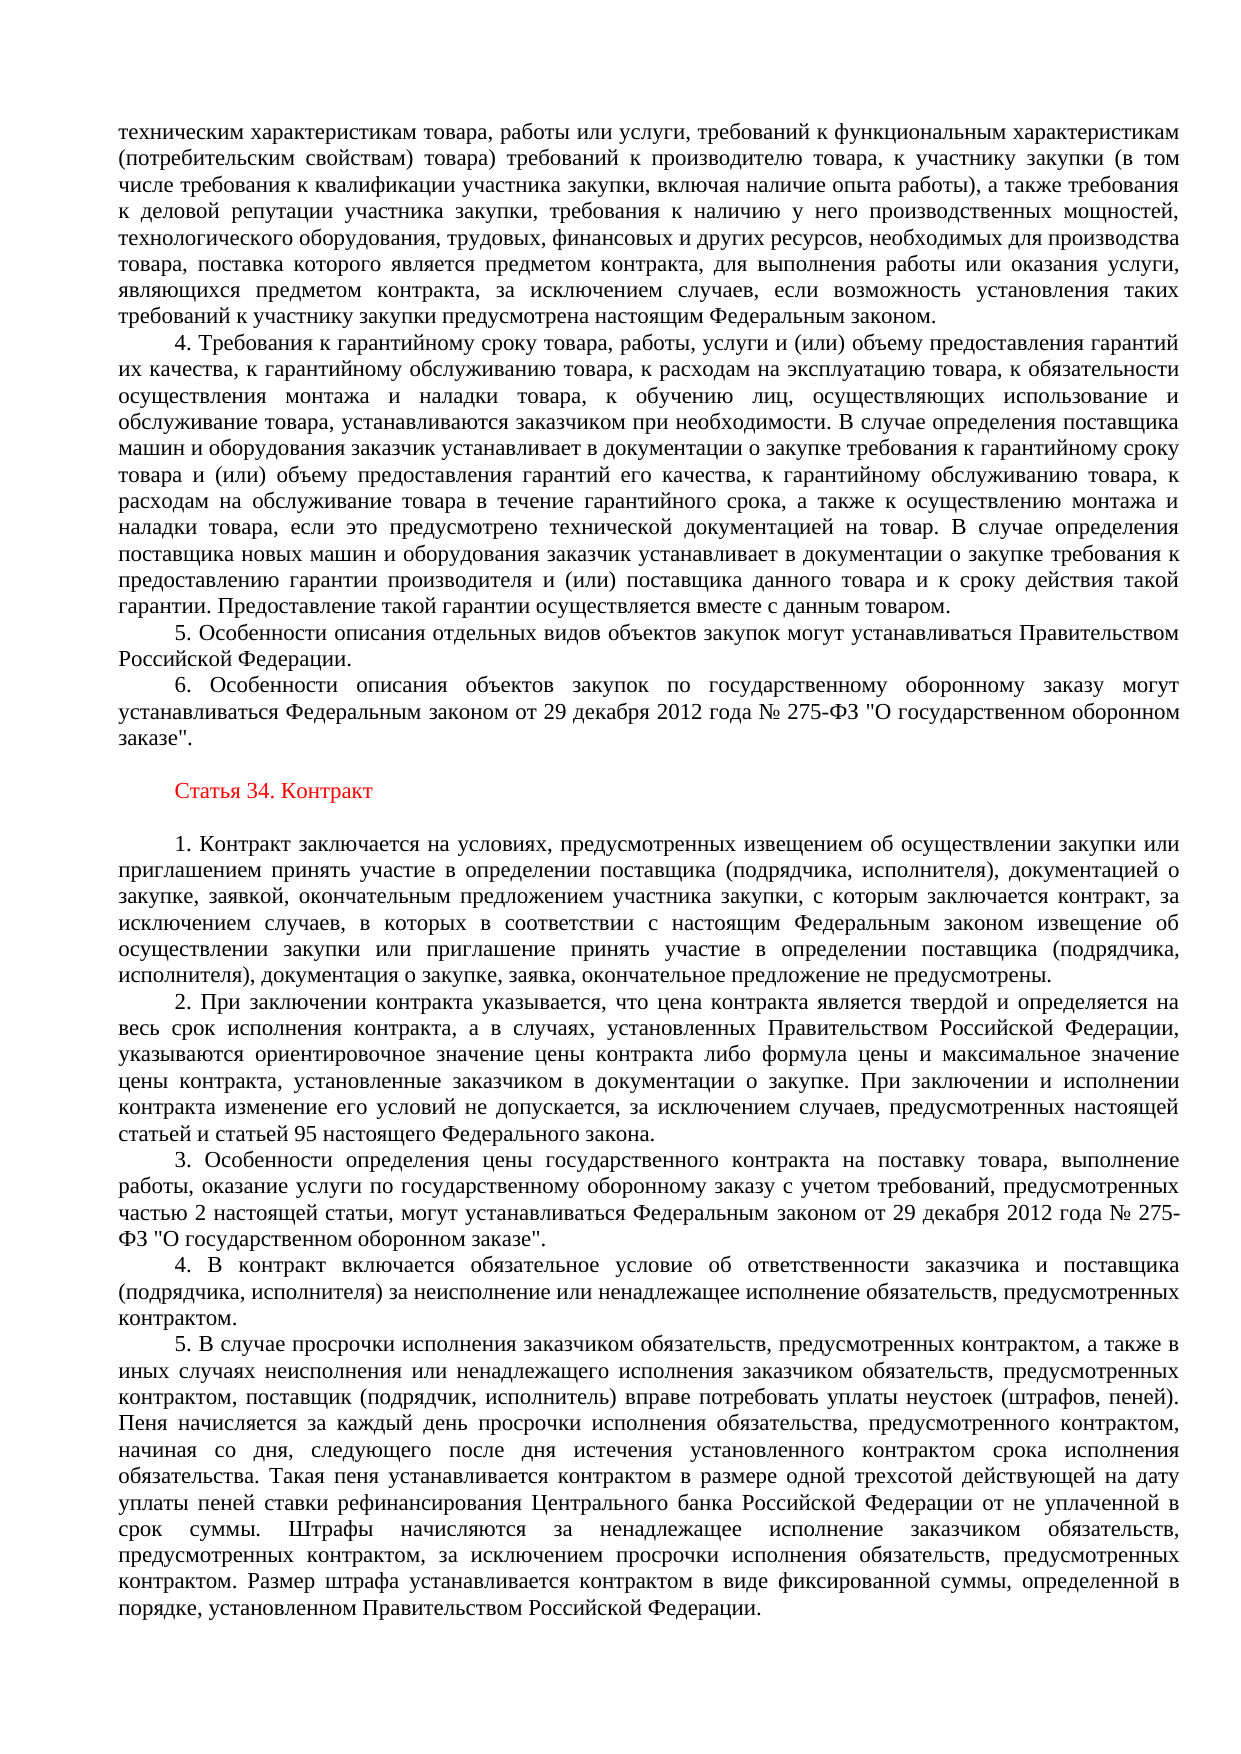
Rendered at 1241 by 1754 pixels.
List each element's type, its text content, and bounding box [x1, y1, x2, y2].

text 3. Особенности определения цены государственного контракта на поставку товара, выполнение работы, оказание услуги по государственному оборонному заказу с учетом требований, предусмотренных частью 2 настоящей статьи, могут устанавливаться Федеральным законом от 29 декабря 2012 года № 275-ФЗ "О государственном оборонном заказе". [118, 1146, 1181, 1251]
text 2. При заключении контракта указывается, что цена контракта является твердой и определяется на весь срок исполнения контракта, а в случаях, установленных Правительством Российской Федерации, указываются ориентировочное значение цены контракта либо формула цены и максимальное значение цены контракта, установленные заказчиком в документации о закупке. При заключении и исполнении контракта изменение его условий не допускается, за исключением случаев, предусмотренных настоящей статьей и статьей 95 настоящего Федерального закона. [118, 988, 1181, 1146]
text 4. Требования к гарантийному сроку товара, работы, услуги и (или) объему предоставления гарантий их качества, к гарантийному обслуживанию товара, к расходам на эксплуатацию товара, к обязательности осуществления монтажа и наладки товара, к обучению лиц, осуществляющих использование и обслуживание товара, устанавливаются заказчиком при необходимости. В случае определения поставщика машин и оборудования заказчик устанавливает в документации о закупке требования к гарантийному сроку товара и (или) объему предоставления гарантий его качества, к гарантийному обслуживанию товара, к расходам на обслуживание товара в течение гарантийного срока, а также к осуществлению монтажа и наладки товара, если это предусмотрено технической документацией на товар. В случае определения поставщика новых машин и оборудования заказчик устанавливает в документации о закупке требования к предоставлению гарантии производителя и (или) поставщика данного товара и к сроку действия такой гарантии. Предоставление такой гарантии осуществляется вместе с данным товаром. [118, 329, 1181, 619]
text 6. Особенности описания объектов закупок по государственному оборонному заказу могут устанавливаться Федеральным законом от 29 декабря 2012 года № 275-ФЗ "О государственном оборонном заказе". [118, 672, 1181, 751]
text 1. Контракт заключается на условиях, предусмотренных извещением об осуществлении закупки или приглашением принять участие в определении поставщика (подрядчика, исполнителя), документацией о закупке, заявкой, окончательным предложением участника закупки, с которым заключается контракт, за исключением случаев, в которых в соответствии с настоящим Федеральным законом извещение об осуществлении закупки или приглашение принять участие в определении поставщика (подрядчика, исполнителя), документация о закупке, заявка, окончательное предложение не предусмотрены. [118, 830, 1181, 988]
text 5. В случае просрочки исполнения заказчиком обязательств, предусмотренных контрактом, а также в иных случаях неисполнения или ненадлежащего исполнения заказчиком обязательств, предусмотренных контрактом, поставщик (подрядчик, исполнитель) вправе потребовать уплаты неустоек (штрафов, пеней). Пеня начисляется за каждый день просрочки исполнения обязательства, предусмотренного контрактом, начиная со дня, следующего после дня истечения установленного контрактом срока исполнения обязательства. Такая пеня устанавливается контрактом в размере одной трехсотой действующей на дату уплаты пеней ставки рефинансирования Центрального банка Российской Федерации от не уплаченной в срок суммы. Штрафы начисляются за ненадлежащее исполнение заказчиком обязательств, предусмотренных контрактом, за исключением просрочки исполнения обязательств, предусмотренных контрактом. Размер штрафа устанавливается контрактом в виде фиксированной суммы, определенной в порядке, установленном Правительством Российской Федерации. [118, 1330, 1181, 1620]
text 5. Особенности описания отдельных видов объектов закупок могут устанавливаться Правительством Российской Федерации. [118, 619, 1181, 672]
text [118, 118, 1181, 329]
text 4. В контракт включается обязательное условие об ответственности заказчика и поставщика (подрядчика, исполнителя) за неисполнение или ненадлежащее исполнение обязательств, предусмотренных контрактом. [118, 1251, 1181, 1330]
text Статья 34. Контракт [118, 777, 1181, 803]
